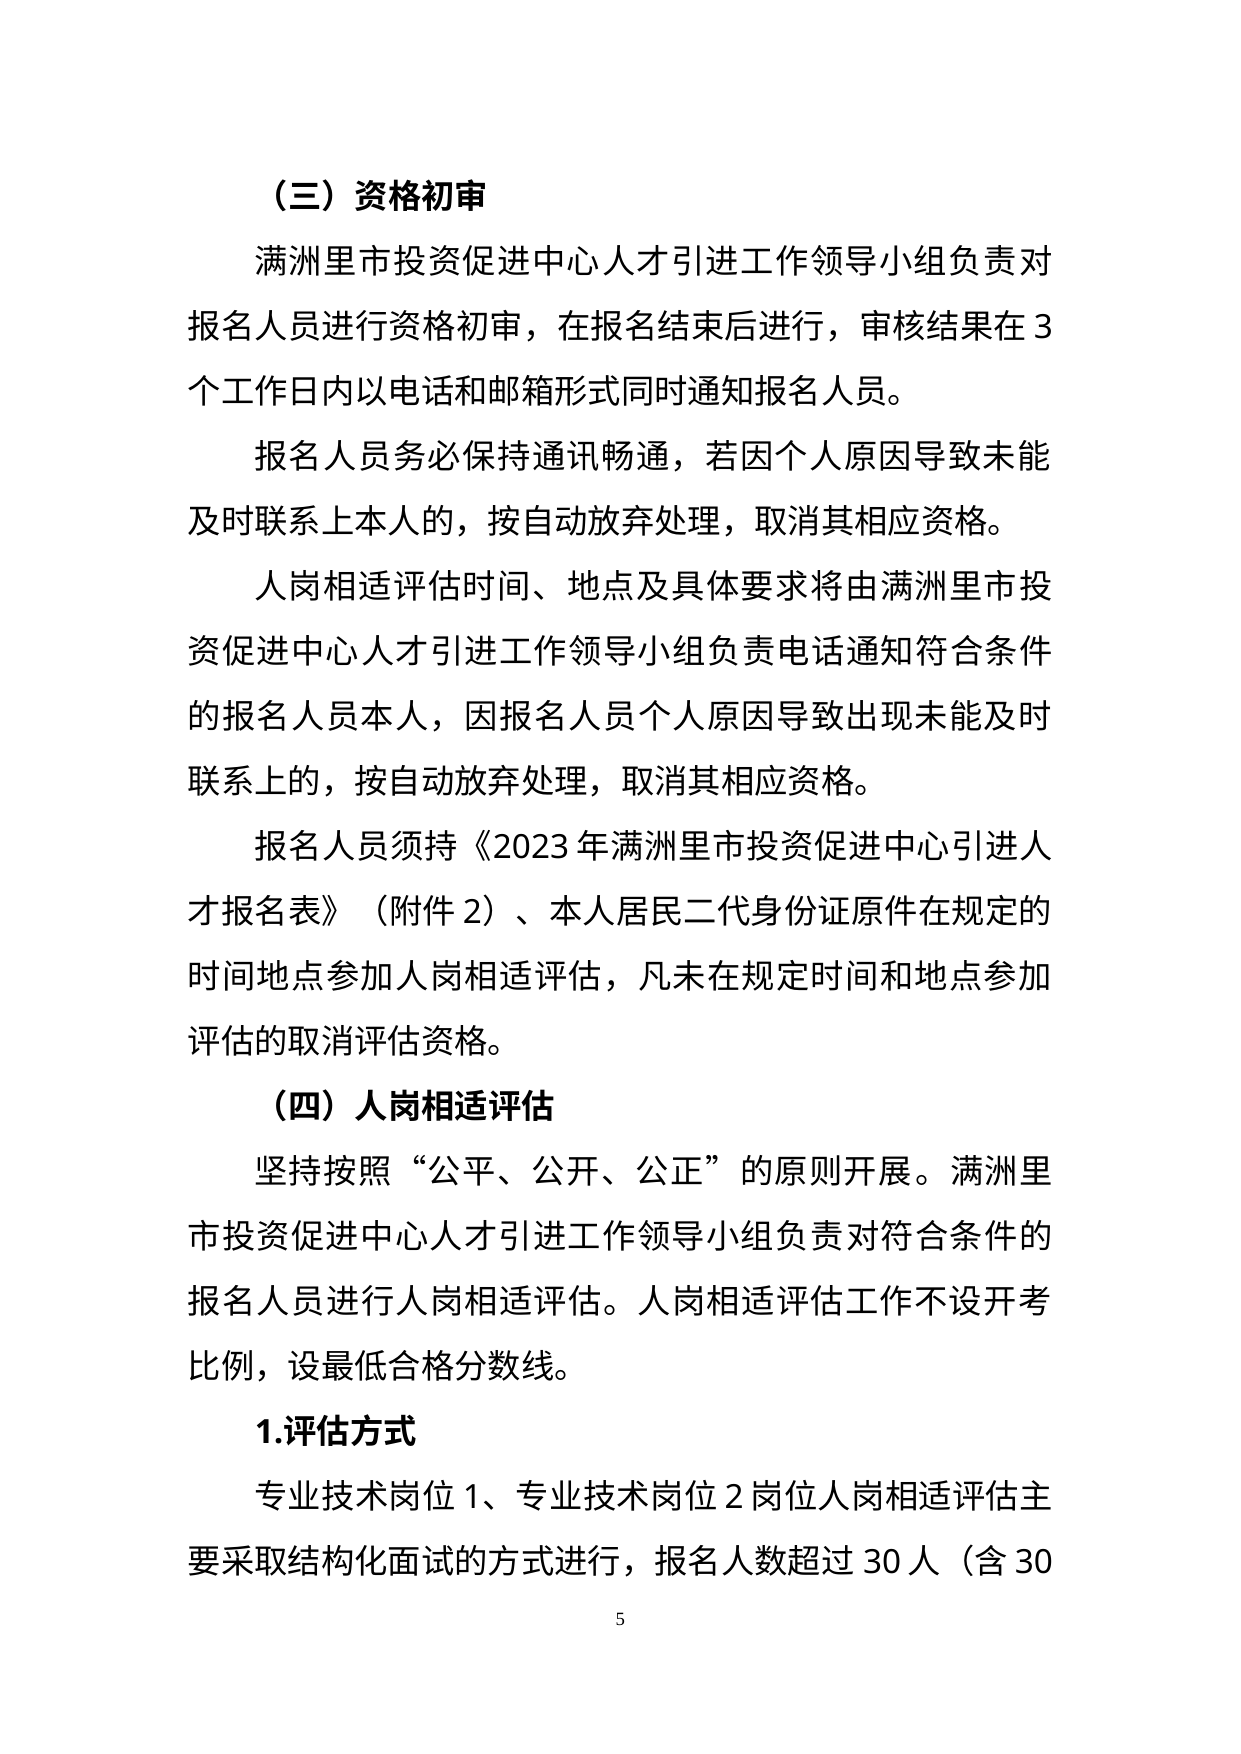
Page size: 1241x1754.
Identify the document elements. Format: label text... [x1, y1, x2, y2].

text 坚持按照“公平、公开、公正”的原则开展。满洲里市投资促进中心人才引进工作领导小组负责对符合条件的报名人员进行人岗相适评估。人岗相适评估工作不设开考比例，设最低合格分数线。 [187, 1137, 1053, 1397]
text 报名人员务必保持通讯畅通，若因个人原因导致未能及时联系上本人的，按自动放弃处理，取消其相应资格。 [187, 422, 1053, 552]
text 满洲里市投资促进中心人才引进工作领导小组负责对报名人员进行资格初审，在报名结束后进行，审核结果在3个工作日内以电话和邮箱形式同时通知报名人员。 [187, 227, 1053, 422]
text 人岗相适评估时间、地点及具体要求将由满洲里市投资促进中心人才引进工作领导小组负责电话通知符合条件的报名人员本人，因报名人员个人原因导致出现未能及时联系上的，按自动放弃处理，取消其相应资格。 [187, 552, 1053, 812]
text 1.评估方式 [187, 1397, 1053, 1462]
text （四）人岗相适评估 [187, 1072, 1053, 1137]
text （三）资格初审 [187, 162, 1053, 227]
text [187, 1462, 1053, 1592]
text 报名人员须持《2023年满洲里市投资促进中心引进人才报名表》（附件2）、本人居民二代身份证原件在规定的时间地点参加人岗相适评估，凡未在规定时间和地点参加评估的取消评估资格。 [187, 812, 1053, 1072]
